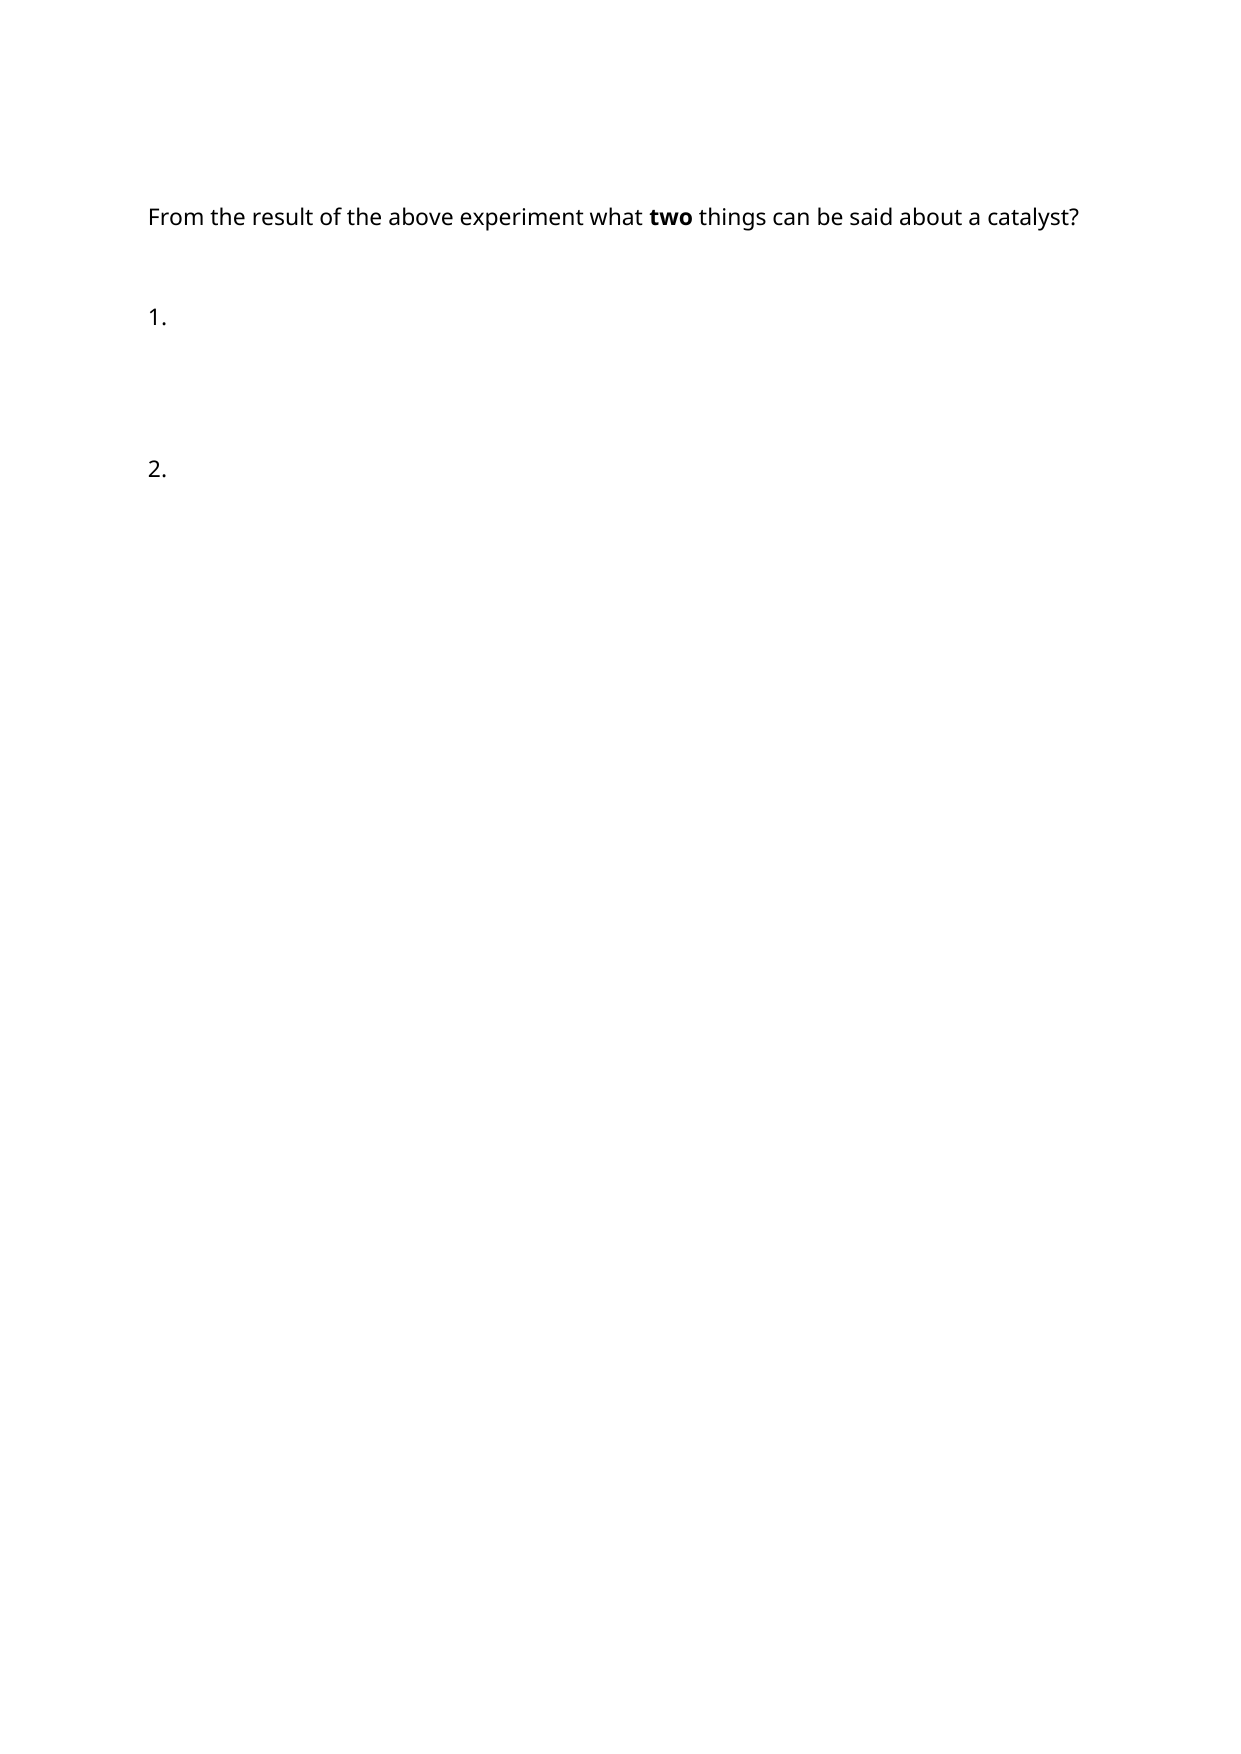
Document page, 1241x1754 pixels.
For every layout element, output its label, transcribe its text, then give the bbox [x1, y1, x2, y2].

text 1. [148, 301, 1093, 332]
text 2. [148, 452, 1093, 484]
text From the result of the above experiment what two things can be said about a catalyst? [148, 200, 1093, 232]
